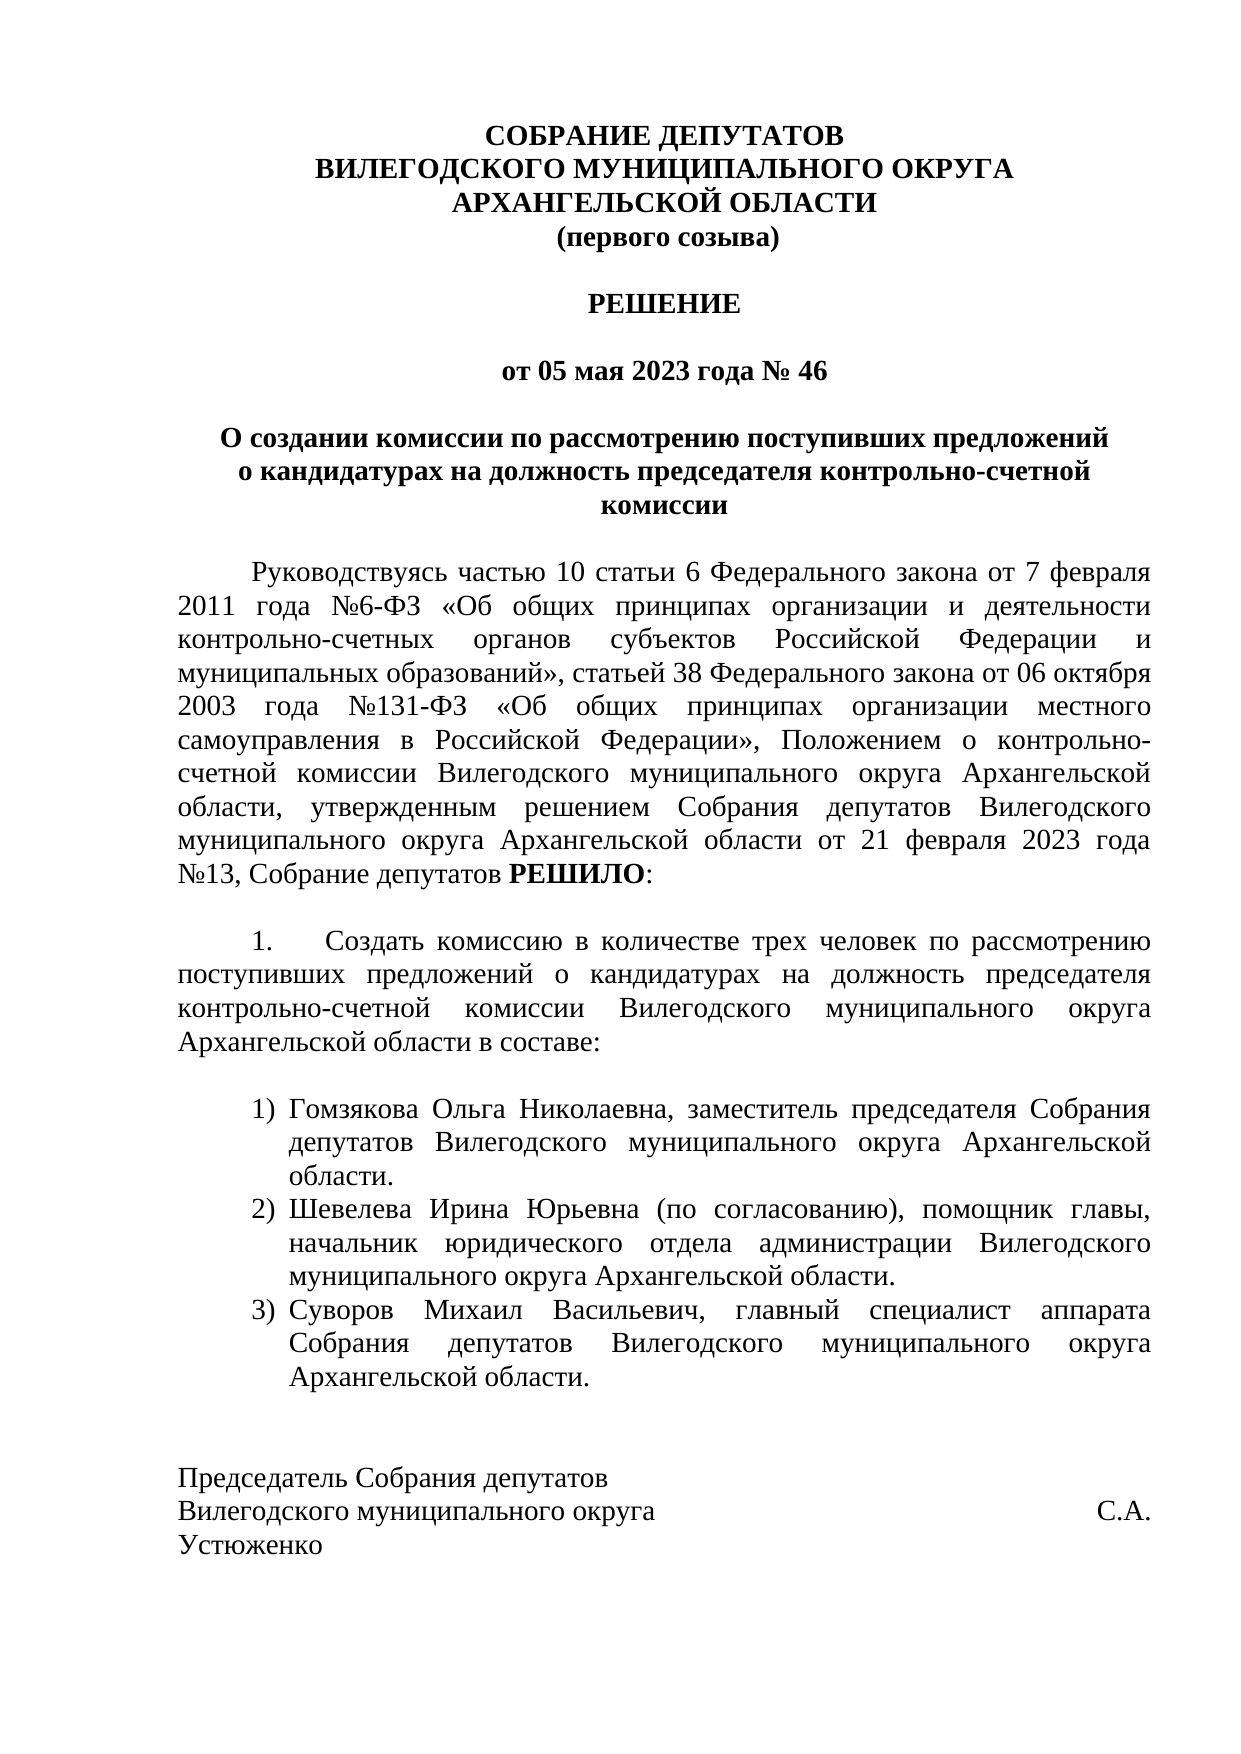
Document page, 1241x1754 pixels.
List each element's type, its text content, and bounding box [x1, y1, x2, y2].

text Вилегодского муниципального округа С.А. Устюженко [177, 1493, 1152, 1560]
text Руководствуясь частью 10 статьи 6 Федерального закона от 7 февраля 2011 года №6-ФЗ «Об общих принципах организации и деятельности контрольно-счетных органов субъектов Российской Федерации и муниципальных образований», статьей 38 Федерального закона от 06 октября 2003 года №131-ФЗ «Об общих принципах организации местного самоуправления в Российской Федерации», Положением о контрольно-счетной комиссии Вилегодского муниципального округа Архангельской области, утвержденным решением Собрания депутатов Вилегодского муниципального округа Архангельской области от 21 февраля 2023 года №13, Собрание депутатов РЕШИЛО: [177, 554, 1152, 889]
text от 05 мая 2023 года № 46 [177, 353, 1152, 386]
text РЕШЕНИЕ [177, 286, 1152, 319]
list Создать комиссию в количестве трех человек по рассмотрению поступивших предложений о кандидатурах на должность председателя контрольно-счетной комиссии Вилегодского муниципального округа Архангельской области в составе: [177, 923, 1152, 1057]
text О создании комиссии по рассмотрению поступивших предложений [177, 420, 1152, 453]
text о кандидатурах на должность председателя контрольно-счетной комиссии [177, 453, 1152, 521]
list Гомзякова Ольга Николаевна, заместитель председателя Собрания депутатов Вилегодского муниципального округа Архангельской области. [251, 1091, 1152, 1191]
text (первого созыва) [177, 219, 1152, 252]
text АРХАНГЕЛЬСКОЙ ОБЛАСТИ [177, 185, 1152, 219]
list Суворов Михаил Васильевич, главный специалист аппарата Собрания депутатов Вилегодского муниципального округа Архангельской области. [251, 1292, 1152, 1393]
text ВИЛЕГОДСКОГО МУНИЦИПАЛЬНОГО ОКРУГА [177, 152, 1152, 185]
text Председатель Собрания депутатов [177, 1460, 1152, 1493]
text СОБРАНИЕ ДЕПУТАТОВ [177, 118, 1152, 152]
list Шевелева Ирина Юрьевна (по согласованию), помощник главы, начальник юридического отдела администрации Вилегодского муниципального округа Архангельской области. [251, 1191, 1152, 1292]
